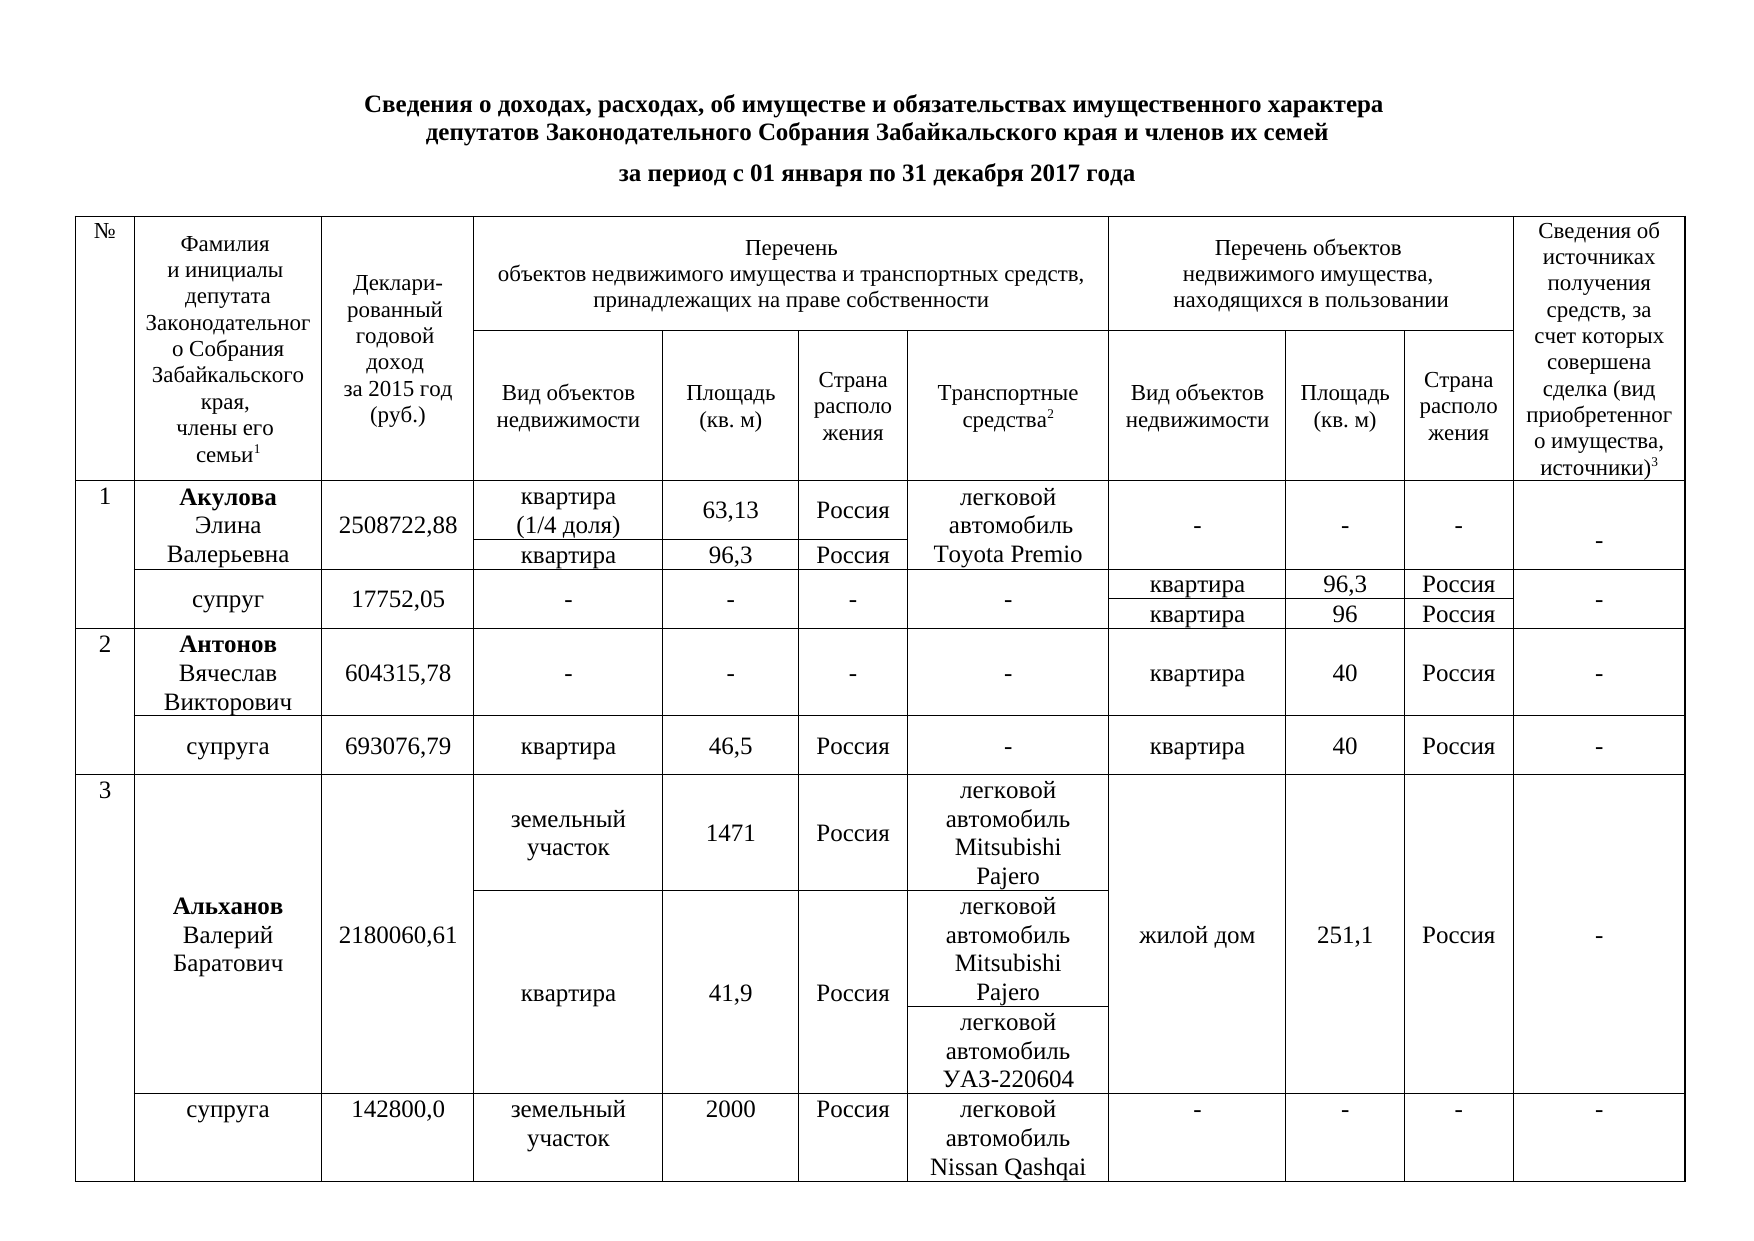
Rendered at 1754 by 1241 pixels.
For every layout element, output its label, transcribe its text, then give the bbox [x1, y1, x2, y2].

table_cell 17752,05 [322, 570, 473, 628]
table_cell земельный участок [474, 775, 662, 890]
table_cell Россия [799, 775, 907, 890]
table_header Сведения об источниках получения средств, за счет которых совершена сделка (вид приобретенного имущества, источники)3 [1514, 217, 1684, 480]
table_cell Акулова Элина Валерьевна [135, 481, 321, 568]
table_cell Страна расположения [799, 331, 907, 480]
table_cell - [663, 629, 798, 715]
table_cell 1471 [663, 775, 798, 890]
table_cell Россия [799, 540, 907, 568]
table_cell квартира [1109, 570, 1285, 598]
table_cell Площадь (кв. м) [1286, 331, 1404, 480]
table_cell Россия [799, 716, 907, 774]
table_cell - [1514, 775, 1684, 1093]
table_cell супруга [135, 1094, 321, 1181]
table_cell Россия [799, 891, 907, 1093]
table_cell 2180060,61 [322, 775, 473, 1093]
table_cell 46,5 [663, 716, 798, 774]
table_cell Россия [799, 1094, 907, 1181]
table_cell 41,9 [663, 891, 798, 1093]
table_cell 3 [76, 775, 134, 1181]
table_cell - [1514, 481, 1684, 568]
table_cell - [663, 570, 798, 628]
table_cell - [908, 570, 1108, 628]
table_cell Альханов Валерий Баратович [135, 775, 321, 1093]
table_cell Россия [1405, 716, 1513, 774]
table_cell 96 [1286, 599, 1404, 628]
table_cell супруг [135, 570, 321, 628]
table_cell 693076,79 [322, 716, 473, 774]
table_cell Россия [1405, 599, 1513, 628]
table_cell - [1286, 481, 1404, 568]
text за период с 01 января по 31 декабря 2017 года [75, 158, 1679, 187]
table_cell Россия [1405, 775, 1513, 1093]
table_cell Россия [1405, 570, 1513, 598]
table_cell - [908, 716, 1108, 774]
table_cell квартира [474, 716, 662, 774]
table_cell квартира [1109, 629, 1285, 715]
table_cell - [1109, 481, 1285, 568]
table_cell Россия [799, 481, 907, 539]
table_cell 2508722,88 [322, 481, 473, 568]
table_cell Страна расположения [1405, 331, 1513, 480]
table_cell жилой дом [1109, 775, 1285, 1093]
table_cell Площадь (кв. м) [663, 331, 798, 480]
text Сведения о доходах, расходах, об имуществе и обязательствах имущественного характера депутатов Законодательного Собрания Забайкальского края и членов их семей [75, 89, 1679, 146]
table_cell 63,13 [663, 481, 798, 539]
table_cell - [799, 629, 907, 715]
table_cell Антонов Вячеслав Викторович [135, 629, 321, 715]
table_cell - [1405, 1094, 1513, 1181]
table_cell - [1109, 1094, 1285, 1181]
table_cell легковой автомобиль Mitsubishi Pajero [908, 891, 1108, 1006]
table_cell - [1514, 716, 1684, 774]
table_cell квартира [1109, 599, 1285, 628]
table_cell 96,3 [663, 540, 798, 568]
table_cell - [799, 570, 907, 628]
table_header Перечень объектов недвижимого имущества, находящихся в пользовании [1109, 217, 1513, 330]
table_cell 40 [1286, 629, 1404, 715]
table_cell 40 [1286, 716, 1404, 774]
table_header Фамилия и инициалы депутата Законодательного Собрания Забайкальского края, члены его семьи1 [135, 217, 321, 480]
table_cell 96,3 [1286, 570, 1404, 598]
table_header Деклари-рованный годовой доход за 2015 год (руб.) [322, 217, 473, 480]
table_cell - [908, 629, 1108, 715]
table_cell - [1405, 481, 1513, 568]
table_cell 1 [76, 481, 134, 628]
table_cell - [1514, 1094, 1684, 1181]
table_cell квартира [1109, 716, 1285, 774]
table_cell 251,1 [1286, 775, 1404, 1093]
table_cell земельный участок [474, 1094, 662, 1181]
table_cell - [474, 570, 662, 628]
table_cell - [474, 629, 662, 715]
table_cell квартира [474, 891, 662, 1093]
table_cell Транспортные средства2 [908, 331, 1108, 480]
table_cell 2 [76, 629, 134, 774]
table_cell легковой автомобиль УАЗ-220604 [908, 1007, 1108, 1093]
table_cell 604315,78 [322, 629, 473, 715]
table_cell 2000 [663, 1094, 798, 1181]
table_cell - [1514, 629, 1684, 715]
table_cell легковой автомобиль Nissan Qashqai [908, 1094, 1108, 1181]
table_cell легковой автомобиль Toyota Premio [908, 481, 1108, 568]
table_header № [76, 217, 134, 480]
table_cell квартира [474, 540, 662, 568]
table_cell - [1286, 1094, 1404, 1181]
table_cell - [1514, 570, 1684, 628]
table_cell Россия [1405, 629, 1513, 715]
table_cell легковой автомобиль Mitsubishi Pajero [908, 775, 1108, 890]
table_cell Вид объектов недвижимости [1109, 331, 1285, 480]
table_cell 142800,0 [322, 1094, 473, 1181]
table_header Перечень объектов недвижимого имущества и транспортных средств, принадлежащих на праве собственности [474, 217, 1108, 330]
table_cell Вид объектов недвижимости [474, 331, 662, 480]
table_cell супруга [135, 716, 321, 774]
table_cell квартира (1/4 доля) [474, 481, 662, 539]
